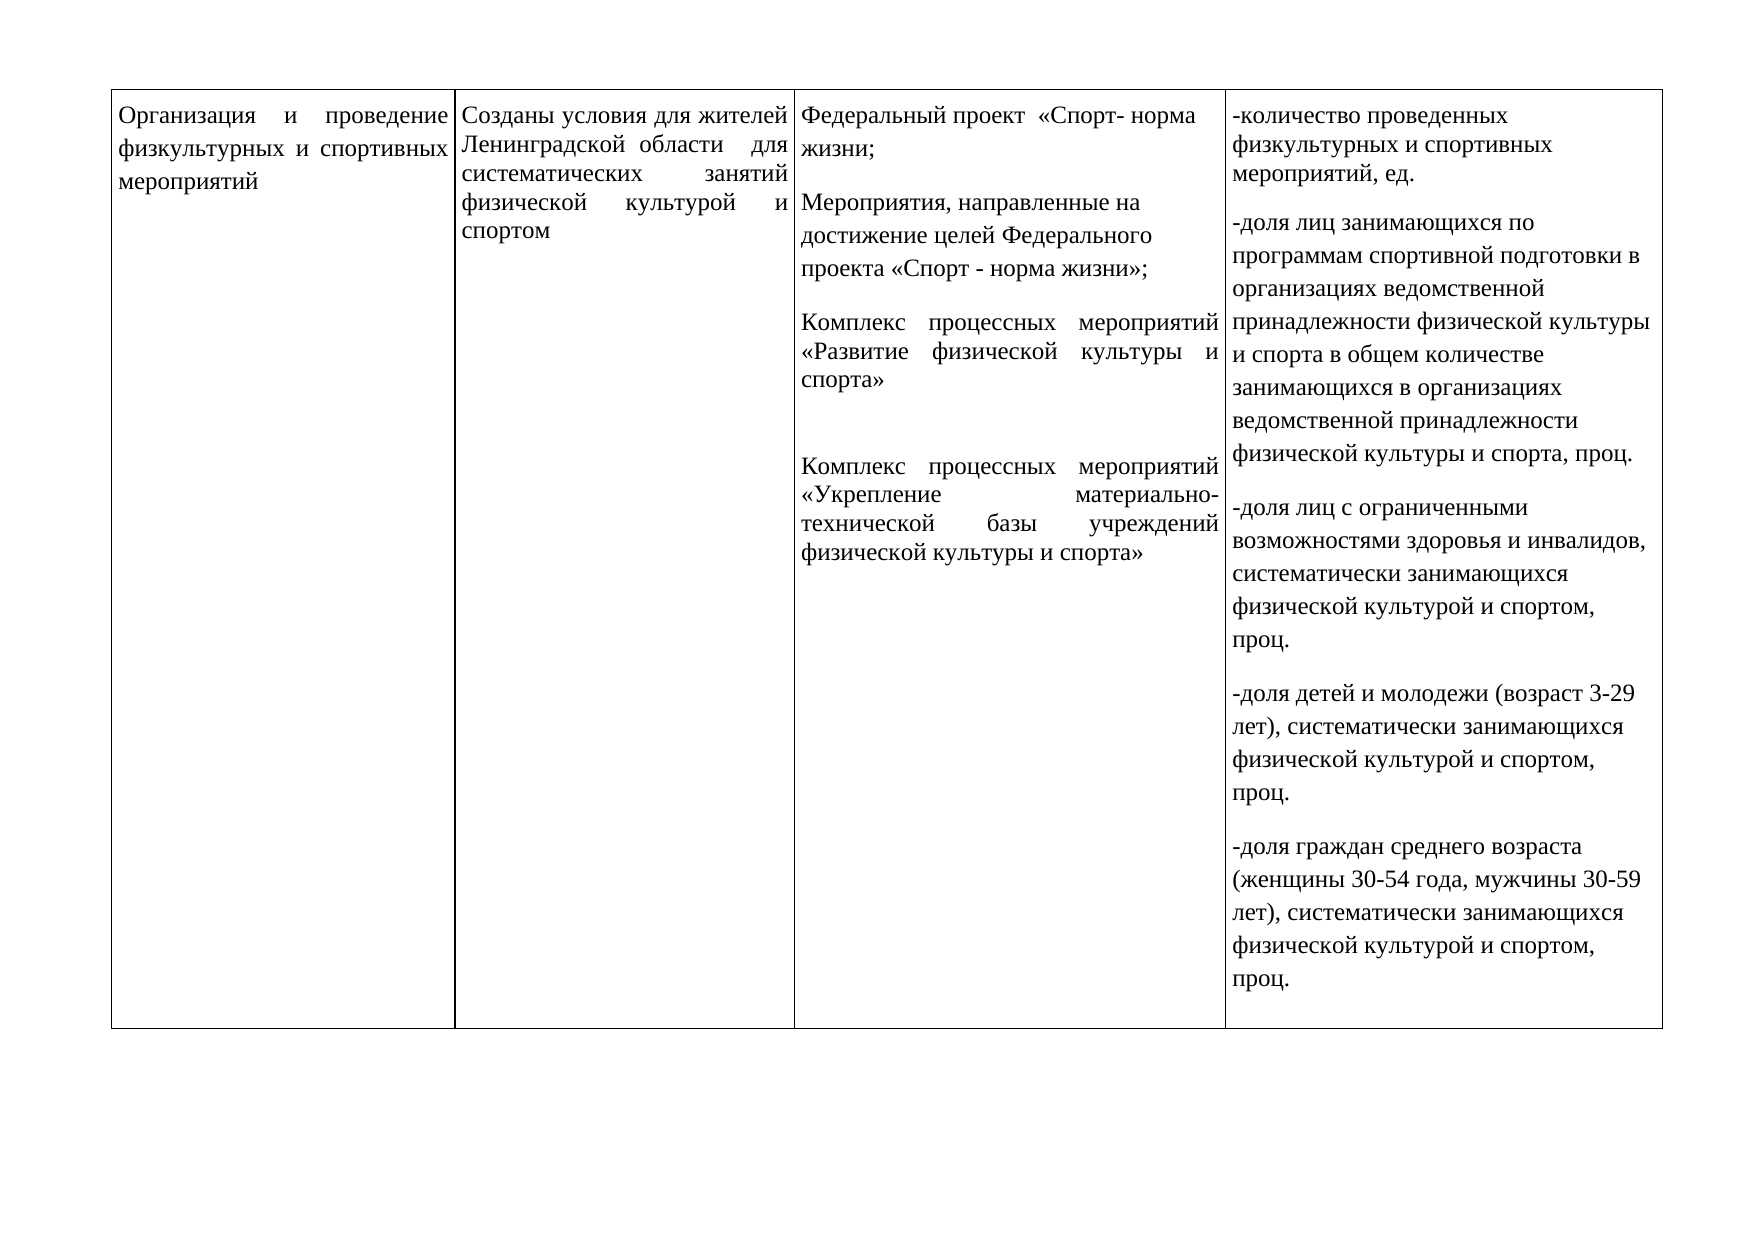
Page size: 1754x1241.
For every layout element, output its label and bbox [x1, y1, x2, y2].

table_cell [112, 90, 454, 1027]
table_cell [795, 90, 1225, 1027]
table_cell [1226, 90, 1662, 1027]
table_cell [456, 90, 794, 1027]
